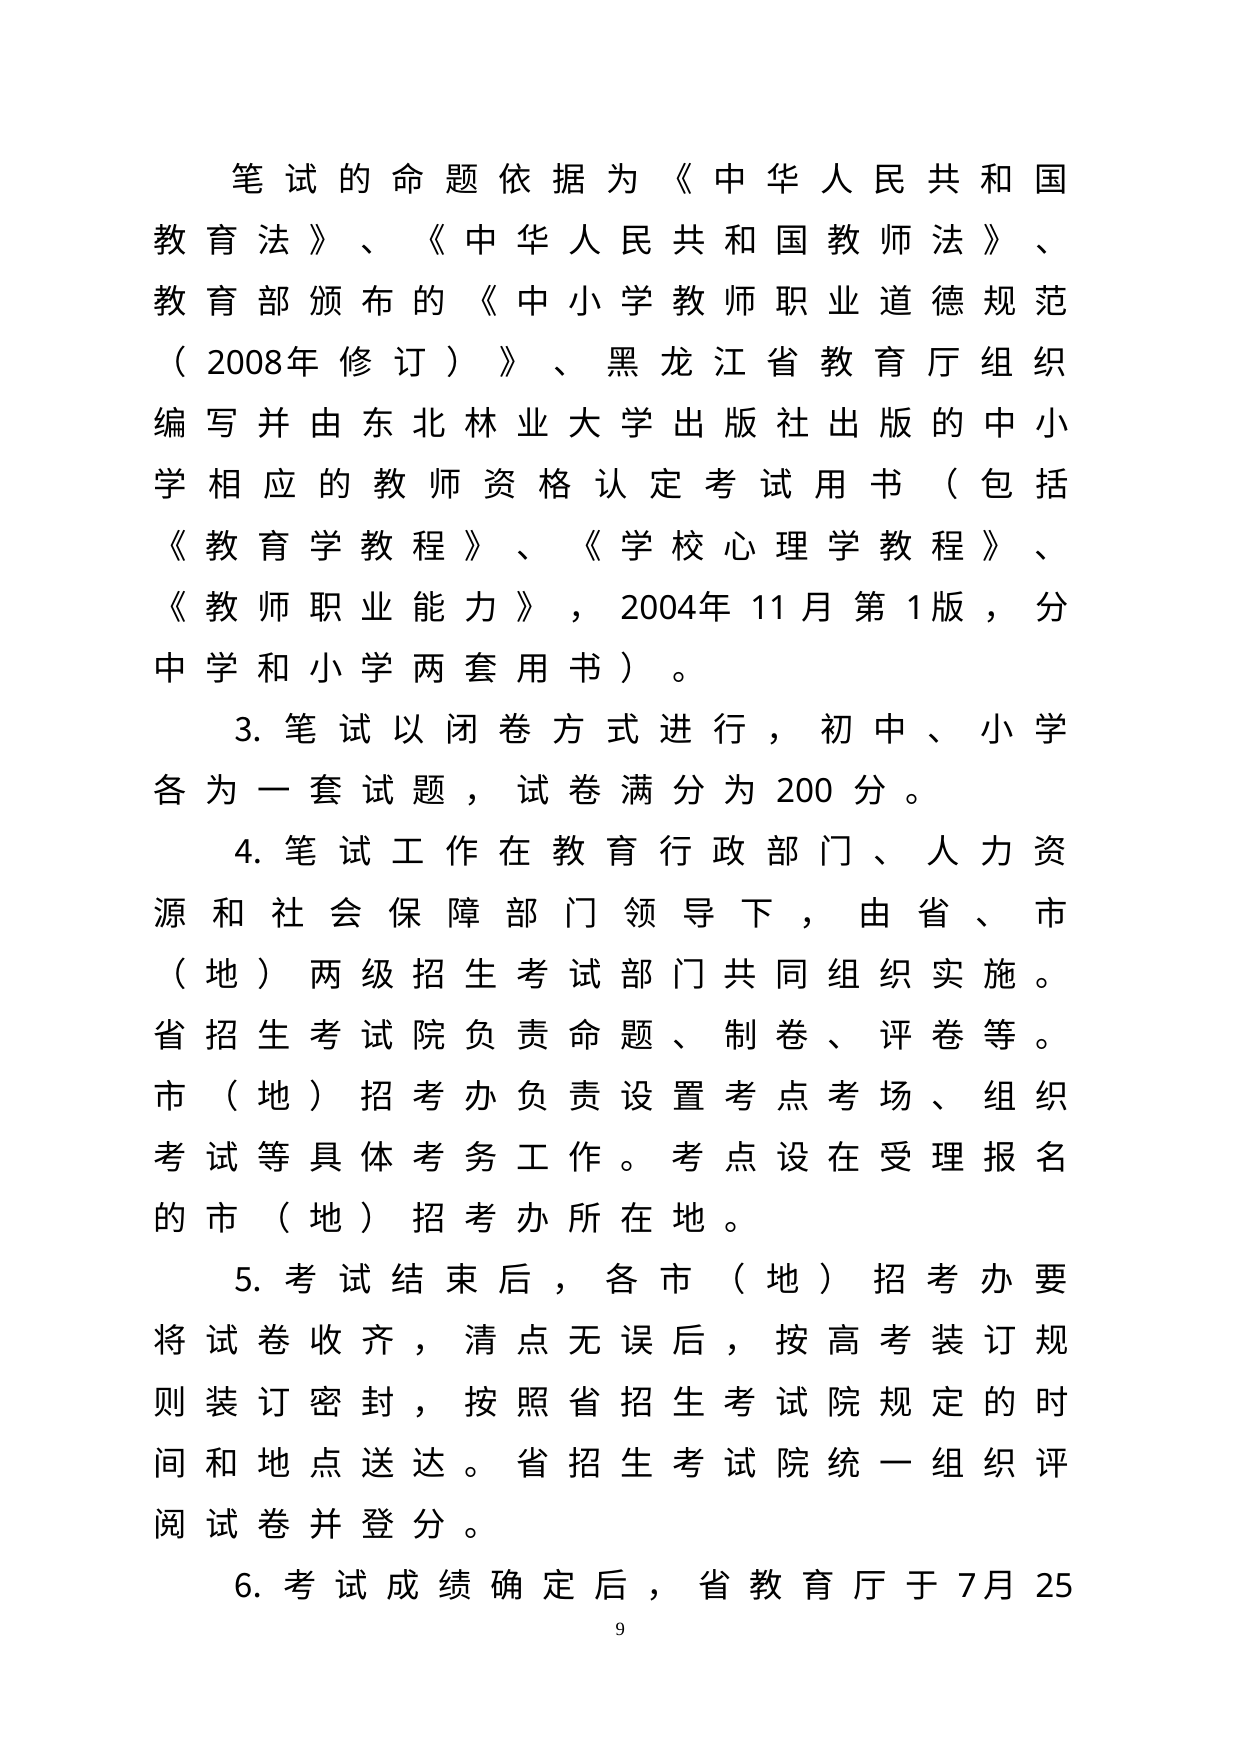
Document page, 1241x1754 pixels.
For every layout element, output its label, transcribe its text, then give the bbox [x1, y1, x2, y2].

text 笔试的命题依据为《中华人民共和国教育法》、《中华人民共和国教师法》、教育部颁布的《中小学教师职业道德规范（2008年修订）》、黑龙江省教育厅组织编写并由东北林业大学出版社出版的中小学相应的教师资格认定考试用书（包括《教育学教程》、《学校心理学教程》、《教师职业能力》，2004年11月第1版，分中学和小学两套用书）。 [153, 146, 1087, 696]
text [153, 1552, 1087, 1613]
text ⒌考试结束后，各市（地）招考办要将试卷收齐，清点无误后，按高考装订规则装订密封，按照省招生考试院规定的时间和地点送达。省招生考试院统一组织评阅试卷并登分。 [153, 1247, 1087, 1552]
text ⒊笔试以闭卷方式进行，初中、小学各为一套试题，试卷满分为200分。 [153, 696, 1087, 819]
text ⒋笔试工作在教育行政部门、人力资源和社会保障部门领导下，由省、市（地）两级招生考试部门共同组织实施。省招生考试院负责命题、制卷、评卷等。市（地）招考办负责设置考点考场、组织考试等具体考务工作。考点设在受理报名的市（地）招考办所在地。 [153, 819, 1087, 1247]
